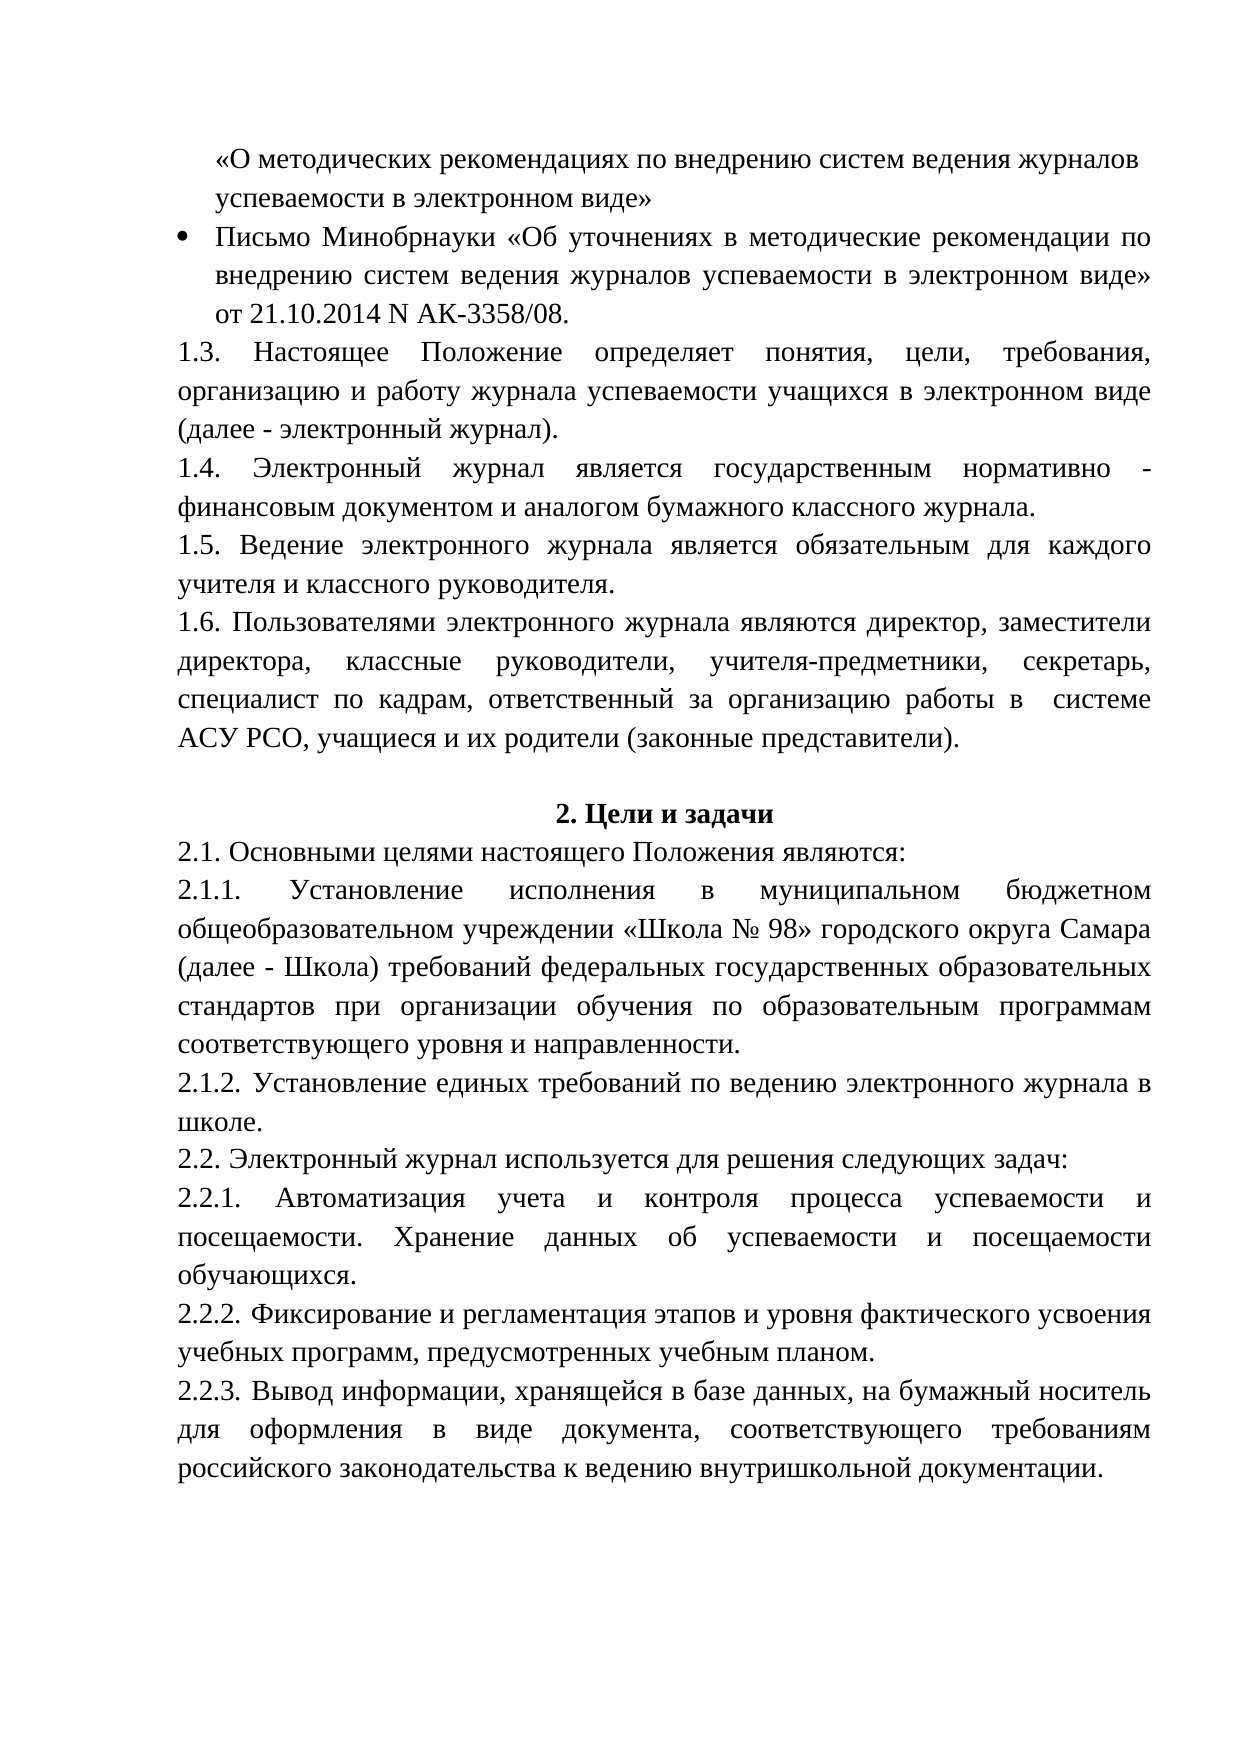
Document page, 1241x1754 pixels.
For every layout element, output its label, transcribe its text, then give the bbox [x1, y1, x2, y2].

list Ведение электронного журнала является обязательным для каждого учителя и классного руководителя. [177, 527, 1152, 599]
subtitle Цели и задачи [555, 796, 1213, 829]
text «О методических рекомендациях по внедрению систем ведения журналов успеваемости в электронном виде» [215, 142, 1151, 214]
list Установление исполнения в муниципальном бюджетном общеобразовательном учреждении «Школа № 98» городского округа Самара (далее - Школа) требований федеральных государственных образовательных стандартов при организации обучения по образовательным программам соответствующего уровня и направленности. [177, 872, 1152, 1060]
list Вывод информации, хранящейся в базе данных, на бумажный носитель для оформления в виде документа, соответствующего требованиям российского законодательства к ведению внутришкольной документации. [177, 1373, 1152, 1484]
list Автоматизация учета и контроля процесса успеваемости и посещаемости. Хранение данных об успеваемости и посещаемости обучающихся. [177, 1180, 1152, 1291]
list Установление единых требований по ведению электронного журнала в школе. [177, 1065, 1152, 1137]
list Письмо Минобрнауки «Об уточнениях в методические рекомендации по внедрению систем ведения журналов успеваемости в электронном виде» от 21.10.2014 N АК-3358/08. [177, 219, 1152, 329]
list Электронный журнал используется для решения следующих задач: [177, 1142, 1213, 1175]
list Электронный журнал является государственным нормативно - финансовым документом и аналогом бумажного классного журнала. [177, 450, 1152, 522]
list Пользователями электронного журнала являются директор, заместители директора, классные руководители, учителя-предметники, секретарь, специалист по кадрам, ответственный за организацию работы в системе АСУ РСО, учащиеся и их родители (законные представители). [177, 604, 1152, 753]
list Настоящее Положение определяет понятия, цели, требования, организацию и работу журнала успеваемости учащихся в электронном виде (далее - электронный журнал). [177, 334, 1152, 445]
list Фиксирование и регламентация этапов и уровня фактического усвоения учебных программ, предусмотренных учебным планом. [177, 1296, 1152, 1368]
list Основными целями настоящего Положения являются: [177, 834, 1213, 868]
